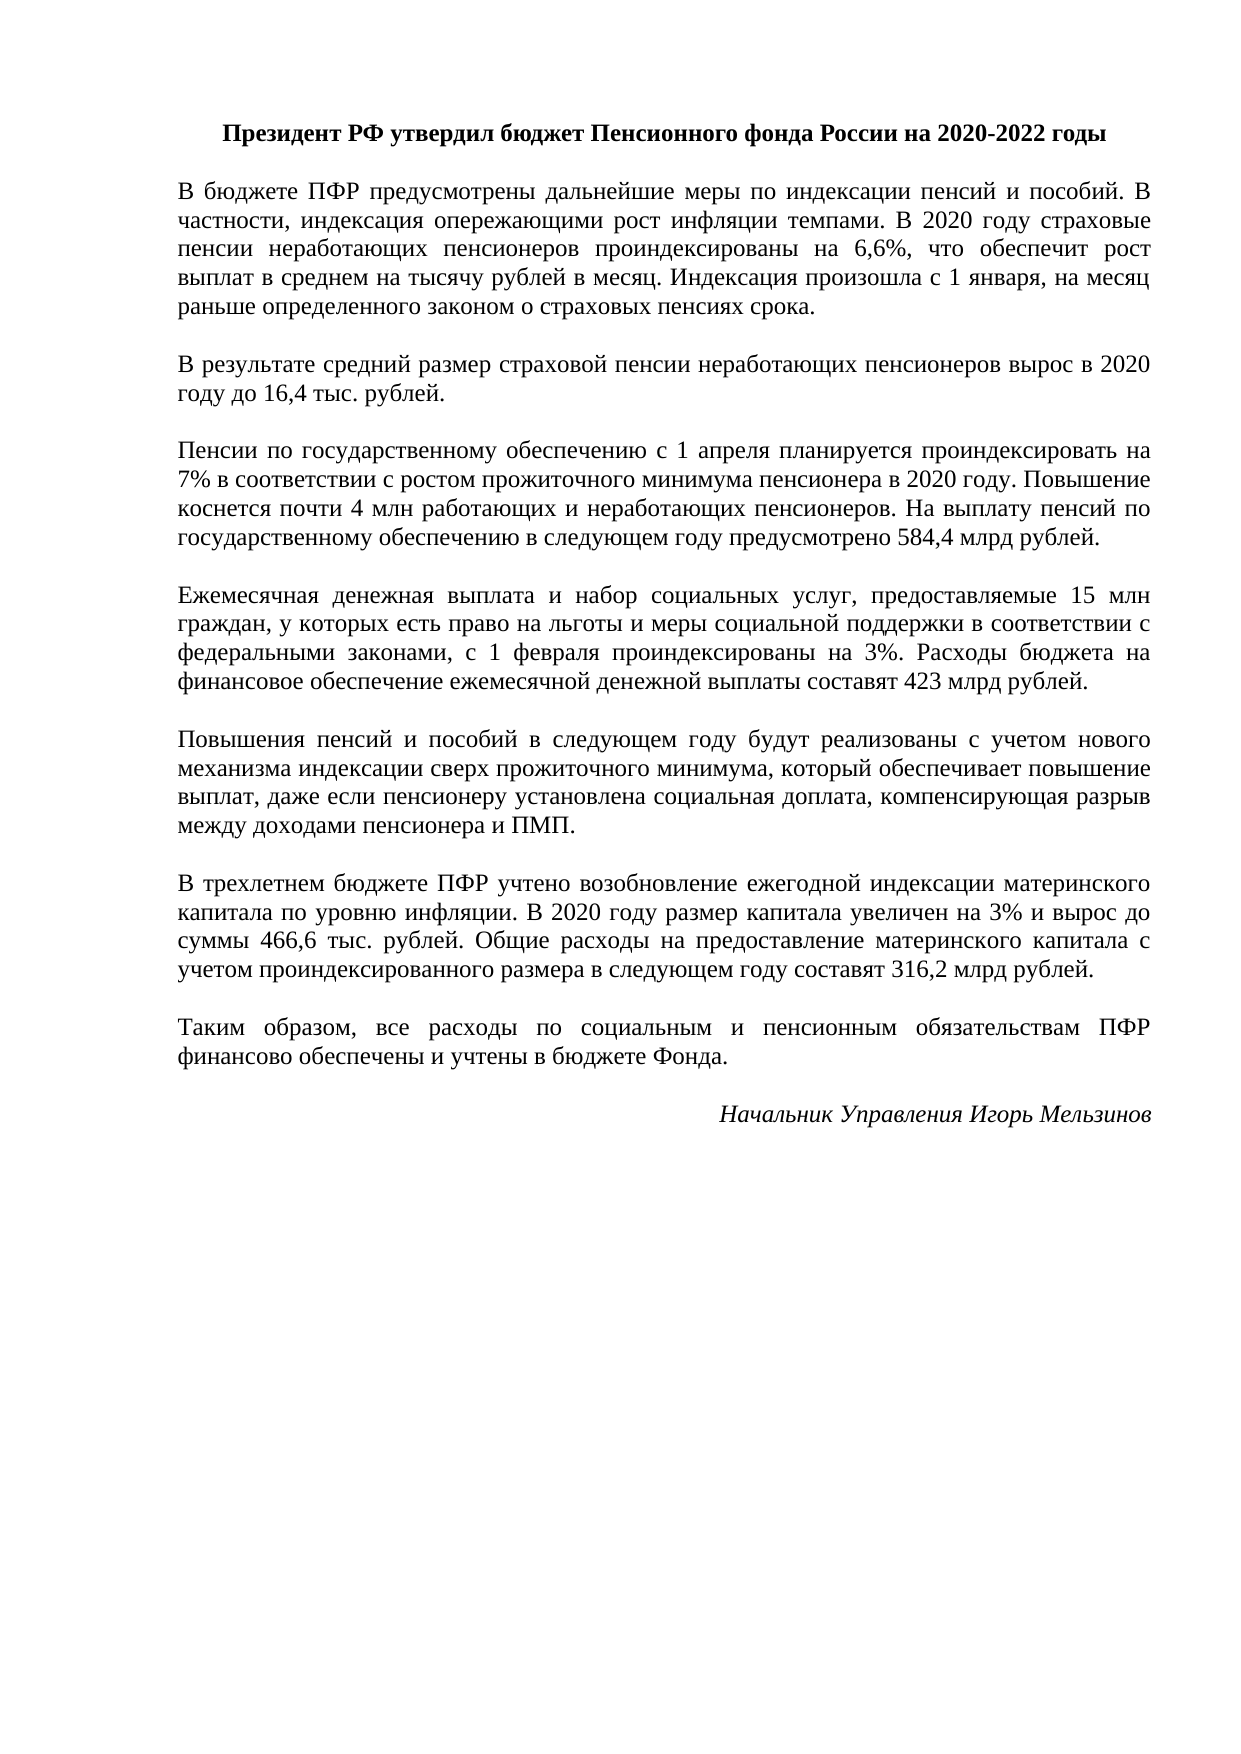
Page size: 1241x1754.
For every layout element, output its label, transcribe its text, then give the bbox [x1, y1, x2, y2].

text В бюджете ПФР предусмотрены дальнейшие меры по индексации пенсий и пособий. В частности, индексация опережающими рост инфляции темпами. В 2020 году страховые пенсии неработающих пенсионеров проиндексированы на 6,6%, что обеспечит рост выплат в среднем на тысячу рублей в месяц. Индексация произошла с 1 января, на месяц раньше определенного законом о страховых пенсиях срока. [177, 176, 1152, 320]
text В трехлетнем бюджете ПФР учтено возобновление ежегодной индексации материнского капитала по уровню инфляции. В 2020 году размер капитала увеличен на 3% и вырос до суммы 466,6 тыс. рублей. Общие расходы на предоставление материнского капитала с учетом проиндексированного размера в следующем году составят 316,2 млрд рублей. [177, 868, 1152, 983]
text В результате средний размер страховой пенсии неработающих пенсионеров вырос в 2020 году до 16,4 тыс. рублей. [177, 349, 1152, 406]
text Начальник Управления Игорь Мельзинов [177, 1099, 1152, 1128]
text Таким образом, все расходы по социальным и пенсионным обязательствам ПФР финансово обеспечены и учтены в бюджете Фонда. [177, 1012, 1152, 1070]
text Повышения пенсий и пособий в следующем году будут реализованы с учетом нового механизма индексации сверх прожиточного минимума, который обеспечивает повышение выплат, даже если пенсионеру установлена социальная доплата, компенсирующая разрыв между доходами пенсионера и ПМП. [177, 724, 1152, 839]
text Пенсии по государственному обеспечению с 1 апреля планируется проиндексировать на 7% в соответствии с ростом прожиточного минимума пенсионера в 2020 году. Повышение коснется почти 4 млн работающих и неработающих пенсионеров. На выплату пенсий по государственному обеспечению в следующем году предусмотрено 584,4 млрд рублей. [177, 436, 1152, 551]
text Ежемесячная денежная выплата и набор социальных услуг, предоставляемые 15 млн граждан, у которых есть право на льготы и меры социальной поддержки в соответствии с федеральными законами, с 1 февраля проиндексированы на 3%. Расходы бюджета на финансовое обеспечение ежемесячной денежной выплаты составят 423 млрд рублей. [177, 580, 1152, 695]
text Президент РФ утвердил бюджет Пенсионного фонда России на 2020-2022 годы [177, 118, 1152, 147]
